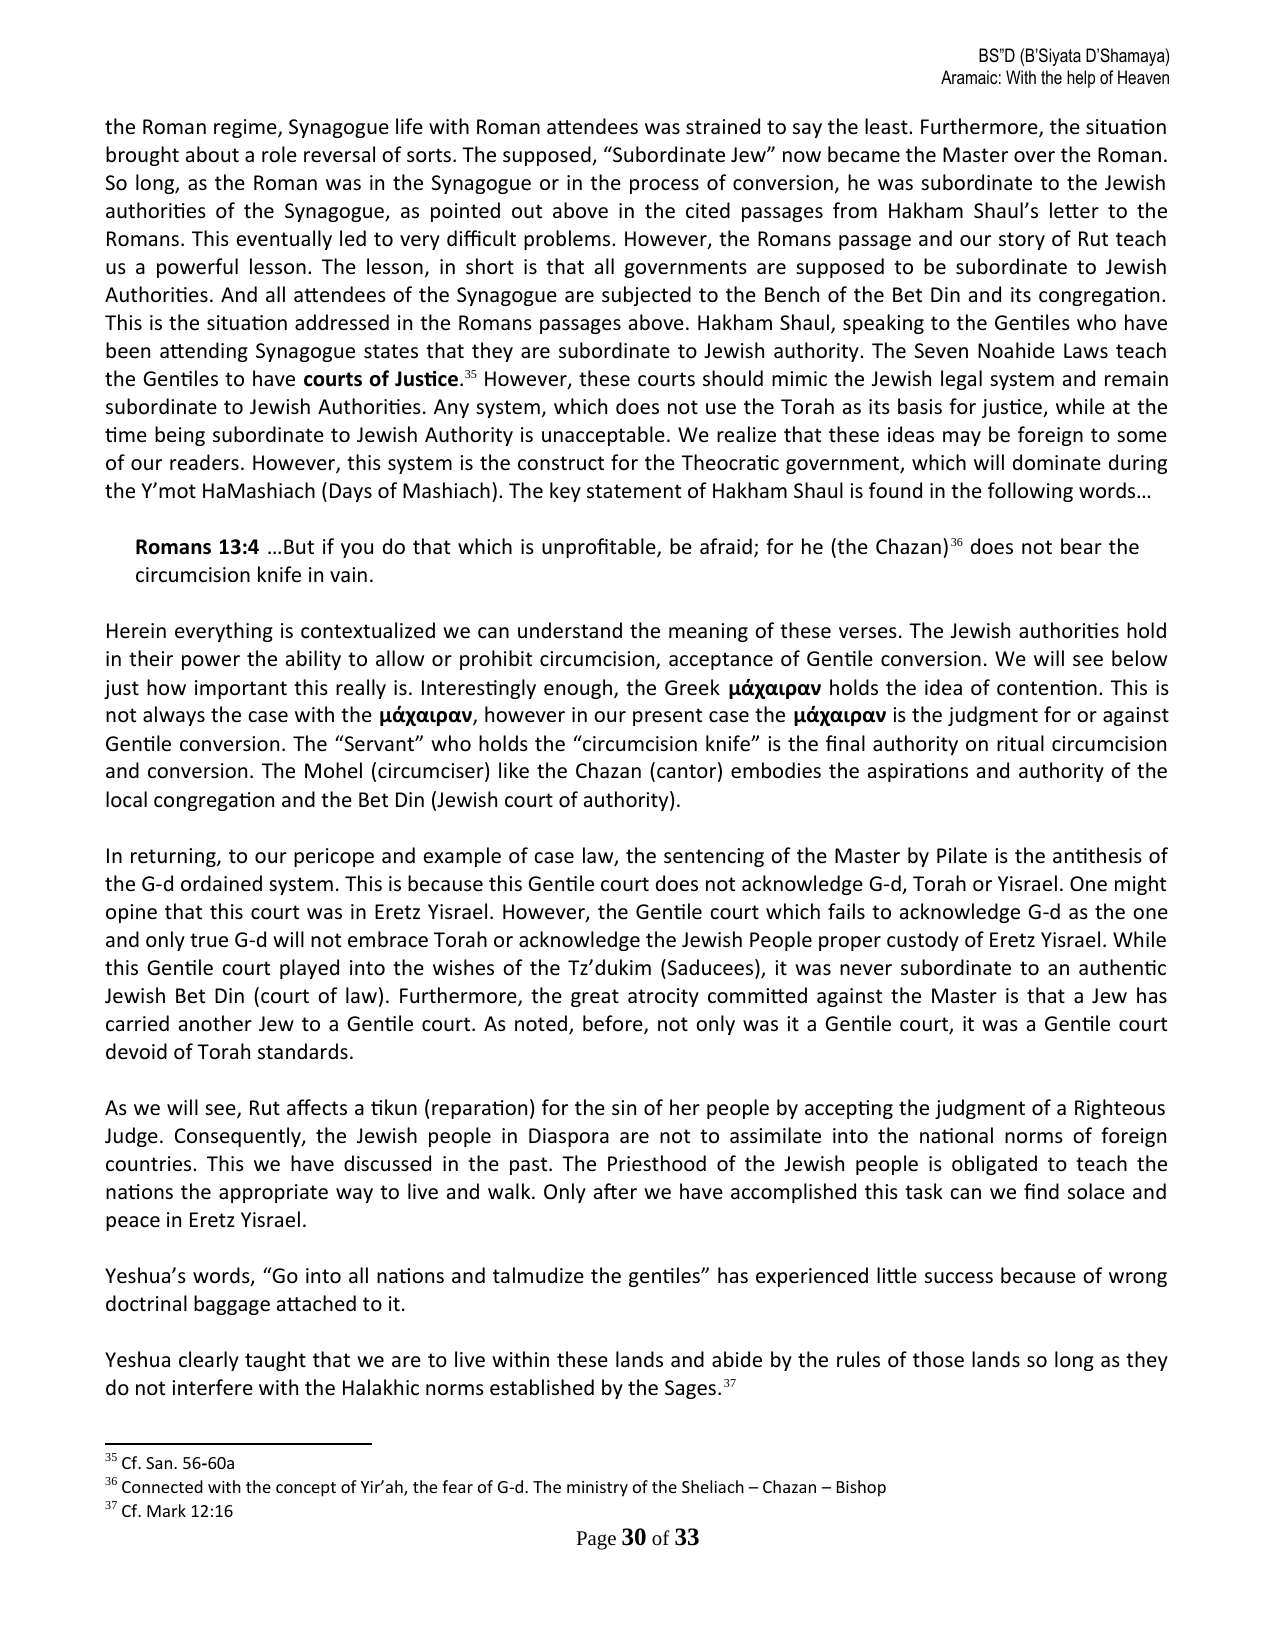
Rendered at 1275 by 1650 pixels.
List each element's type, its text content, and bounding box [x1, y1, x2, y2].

text Yeshua’s words, “Go into all nations and talmudize the gentiles” has experienced little success because of wrong doctrinal baggage attached to it. [105, 1261, 1170, 1317]
text Herein everything is contextualized we can understand the meaning of these verses. The Jewish authorities hold in their power the ability to allow or prohibit circumcision, acceptance of Gentile conversion. We will see below just how important this really is. Interestingly enough, the Greek μάχαιραν holds the idea of contention. This is not always the case with the μάχαιραν, however in our present case the μάχαιραν is the judgment for or against Gentile conversion. The “Servant” who holds the “circumcision knife” is the final authority on ritual circumcision and conversion. The Mohel (circumciser) like the Chazan (cantor) embodies the aspirations and authority of the local congregation and the Bet Din (Jewish court of authority). [105, 617, 1170, 813]
text Yeshua clearly taught that we are to live within these lands and abide by the rules of those lands so long as they do not interfere with the Halakhic norms established by the Sages. [105, 1345, 1170, 1401]
text In returning, to our pericope and example of case law, the sentencing of the Master by Pilate is the antithesis of the G-d ordained system. This is because this Gentile court does not acknowledge G-d, Torah or Yisrael. One might opine that this court was in Eretz Yisrael. However, the Gentile court which fails to acknowledge G-d as the one and only true G-d will not embrace Torah or acknowledge the Jewish People proper custody of Eretz Yisrael. While this Gentile court played into the wishes of the Tz’dukim (Saducees), it was never subordinate to an authentic Jewish Bet Din (court of law). Furthermore, the great atrocity committed against the Master is that a Jew has carried another Jew to a Gentile court. As noted, before, not only was it a Gentile court, it was a Gentile court devoid of Torah standards. [105, 841, 1170, 1065]
text As we will see, Rut affects a tikun (reparation) for the sin of her people by accepting the judgment of a Righteous Judge. Consequently, the Jewish people in Diaspora are not to assimilate into the national norms of foreign countries. This we have discussed in the past. The Priesthood of the Jewish people is obligated to teach the nations the appropriate way to live and walk. Only after we have accomplished this task can we find solace and peace in Eretz Yisrael. [105, 1093, 1170, 1233]
text Romans 13:4 …But if you do that which is unprofitable, be afraid; for he (the Chazan) does not bear the circumcision knife in vain. [135, 532, 1140, 588]
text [105, 112, 1170, 504]
